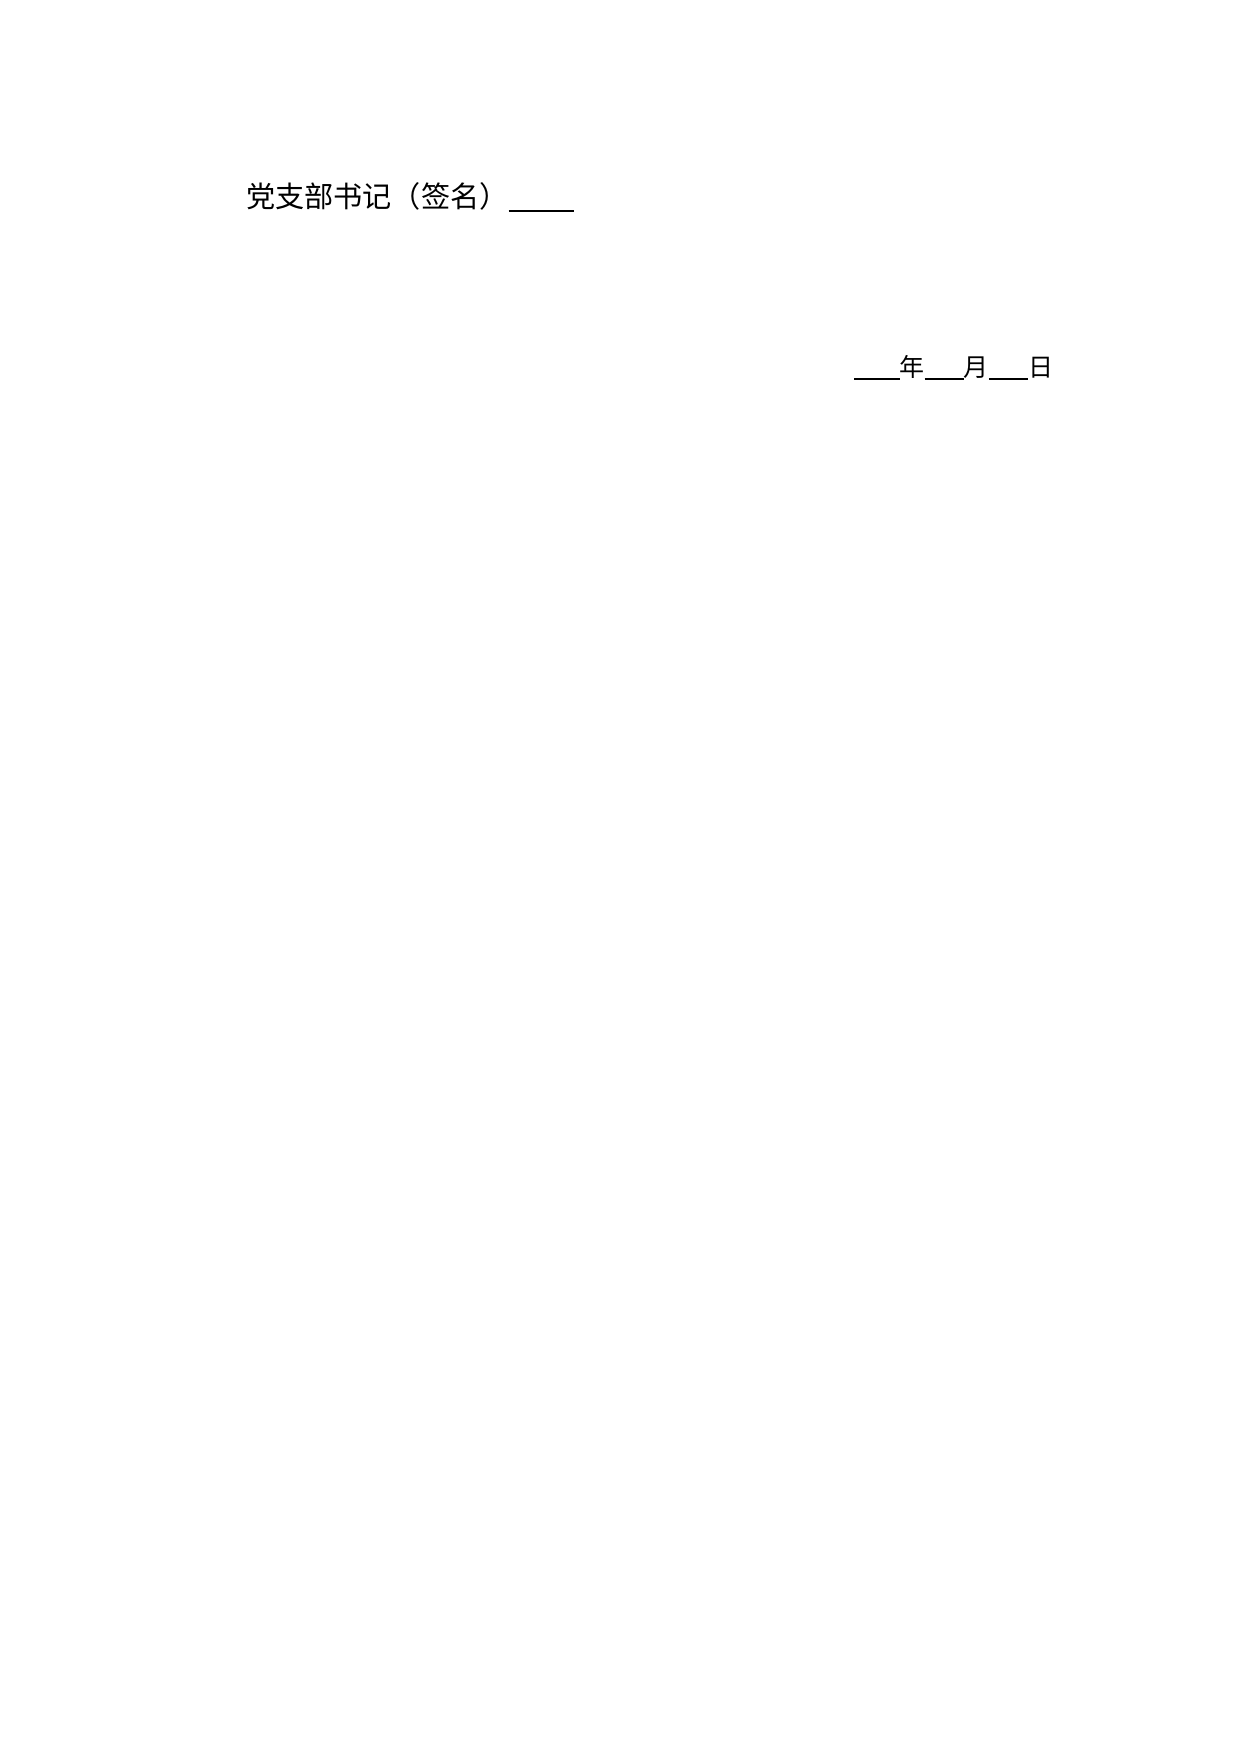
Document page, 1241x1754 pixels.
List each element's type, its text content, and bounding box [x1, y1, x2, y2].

text 党支部书记（签名） [187, 162, 1053, 227]
text 年 月 日 [187, 333, 1053, 398]
